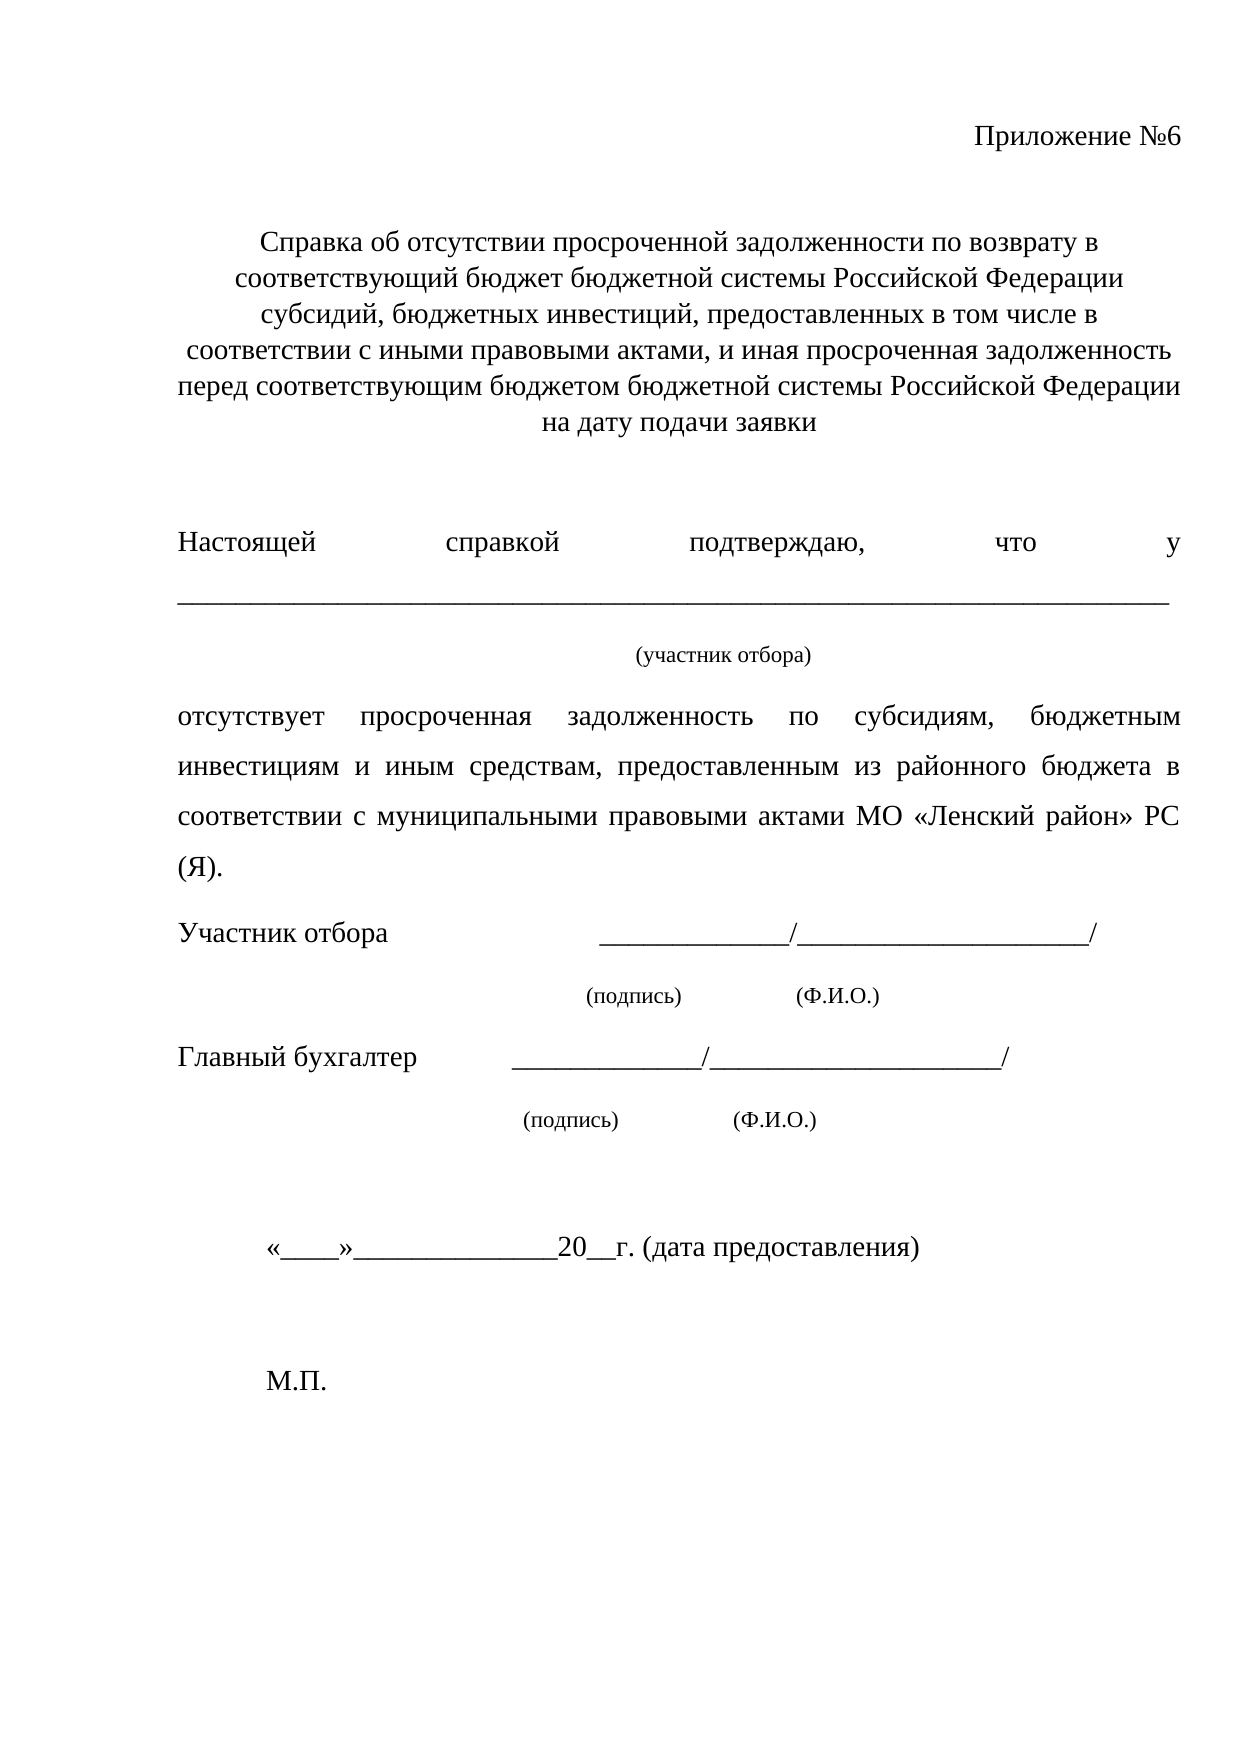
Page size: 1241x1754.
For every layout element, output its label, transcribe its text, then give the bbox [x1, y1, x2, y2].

text (участник отбора) [177, 642, 1181, 668]
text отсутствует просроченная задолженность по субсидиям, бюджетным инвестициям и иным средствам, предоставленным из районного бюджета в соответствии с муниципальными правовыми актами МО «Ленский район» РС (Я). [177, 698, 1181, 882]
text Главный бухгалтер _____________/____________________/ [177, 1039, 1181, 1072]
text Участник отбора _____________/____________________/ [177, 916, 1181, 949]
text (подпись) (Ф.И.О.) [177, 1106, 1181, 1132]
text Настоящей справкой подтверждаю, что у ____________________________________________________________________ [177, 524, 1181, 608]
text (подпись) (Ф.И.О.) [177, 983, 1181, 1009]
text Справка об отсутствии просроченной задолженности по возврату в соответствующий бюджет бюджетной системы Российской Федерации субсидий, бюджетных инвестиций, предоставленных в том числе в соответствии с иными правовыми актами, и иная просроченная задолженность перед соответствующим бюджетом бюджетной системы Российской Федерации на дату подачи заявки [177, 224, 1181, 438]
text «____»______________20__г. (дата предоставления) [177, 1229, 1181, 1262]
text М.П. [177, 1363, 1181, 1396]
text Приложение №6 [177, 118, 1181, 152]
